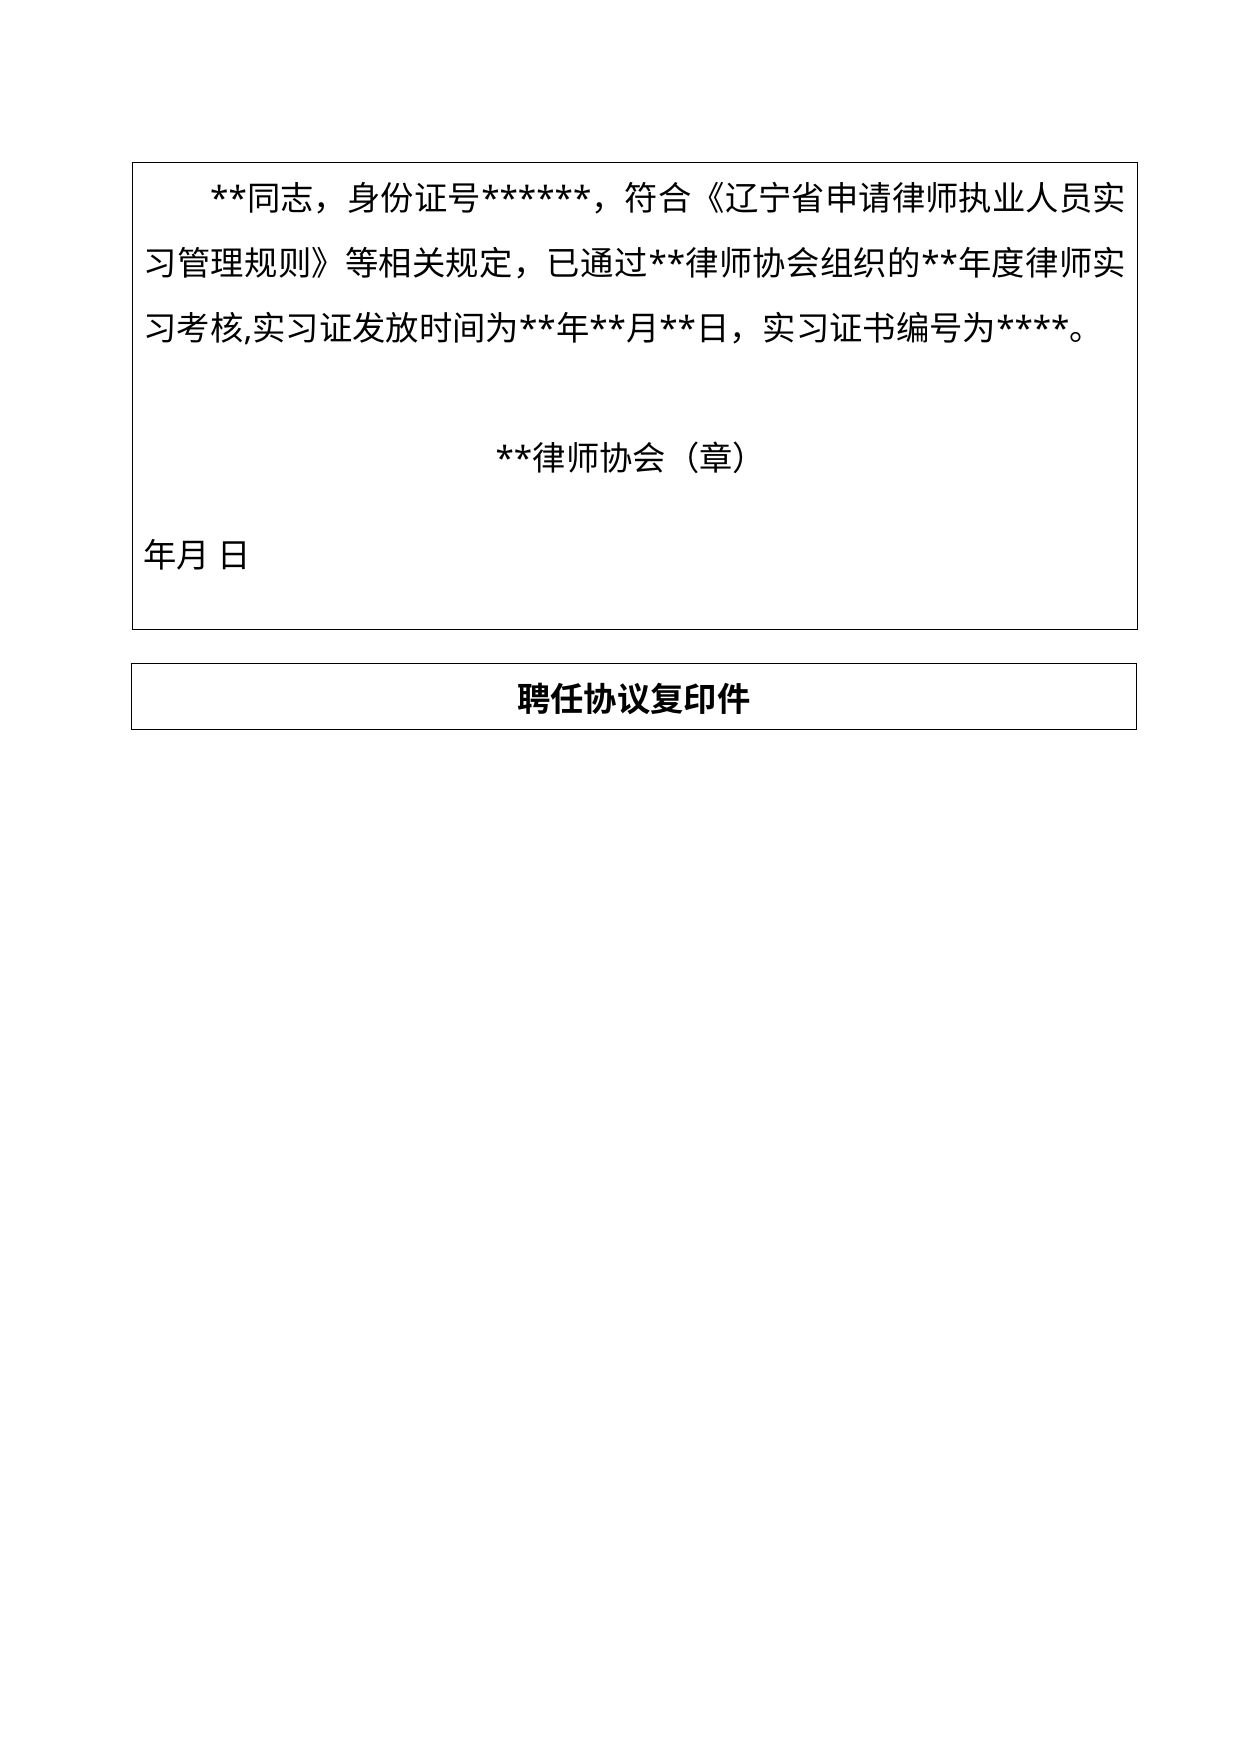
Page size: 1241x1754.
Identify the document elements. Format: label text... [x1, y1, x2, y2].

table_cell **同志，身份证号******，符合《辽宁省申请律师执业人员实习管理规则》等相关规定，已通过**律师协会组织的**年度律师实习考核,实习证发放时间为**年**月**日，实习证书编号为****。 **律师协会（章） 年月 日 [133, 163, 1137, 629]
table_header 聘任协议复印件 [132, 664, 1136, 729]
